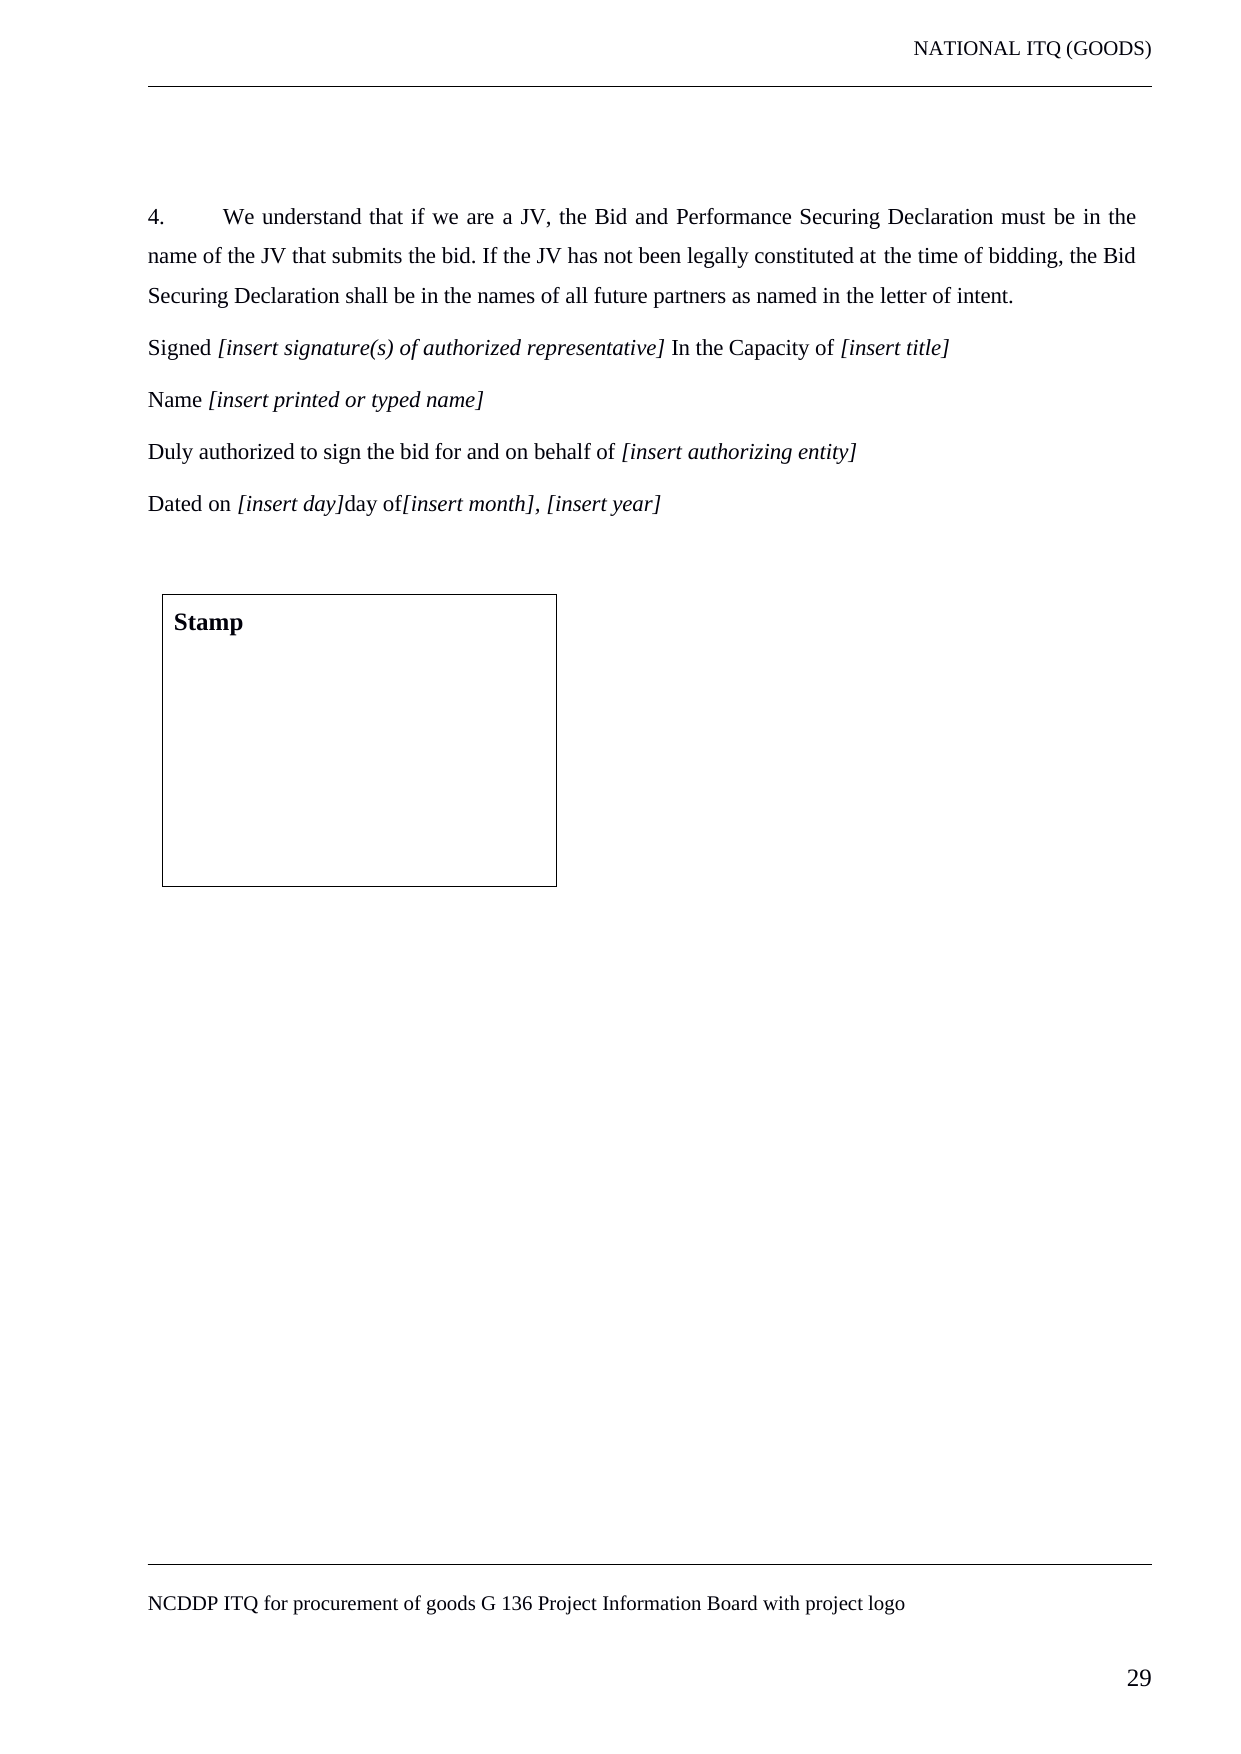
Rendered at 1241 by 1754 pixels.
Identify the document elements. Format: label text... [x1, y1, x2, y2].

text Name [insert printed or typed name] [148, 386, 1152, 412]
text Duly authorized to sign the bid for and on behalf of [insert authorizing entity] [148, 438, 1152, 464]
text Signed [insert signature(s) of authorized representative] In the Capacity of [insert title] [148, 334, 1152, 360]
list We understand that if we are a JV, the Bid and Performance Securing Declaration must be in the name of the JV that submits the bid. If the JV has not been legally constituted at the time of bidding, the Bid Securing Declaration shall be in the names of all future partners as named in the letter of intent. [148, 203, 1136, 308]
text Dated on [insert day]day of[insert month], [insert year] [148, 490, 1152, 516]
table_header Stamp [163, 595, 556, 886]
